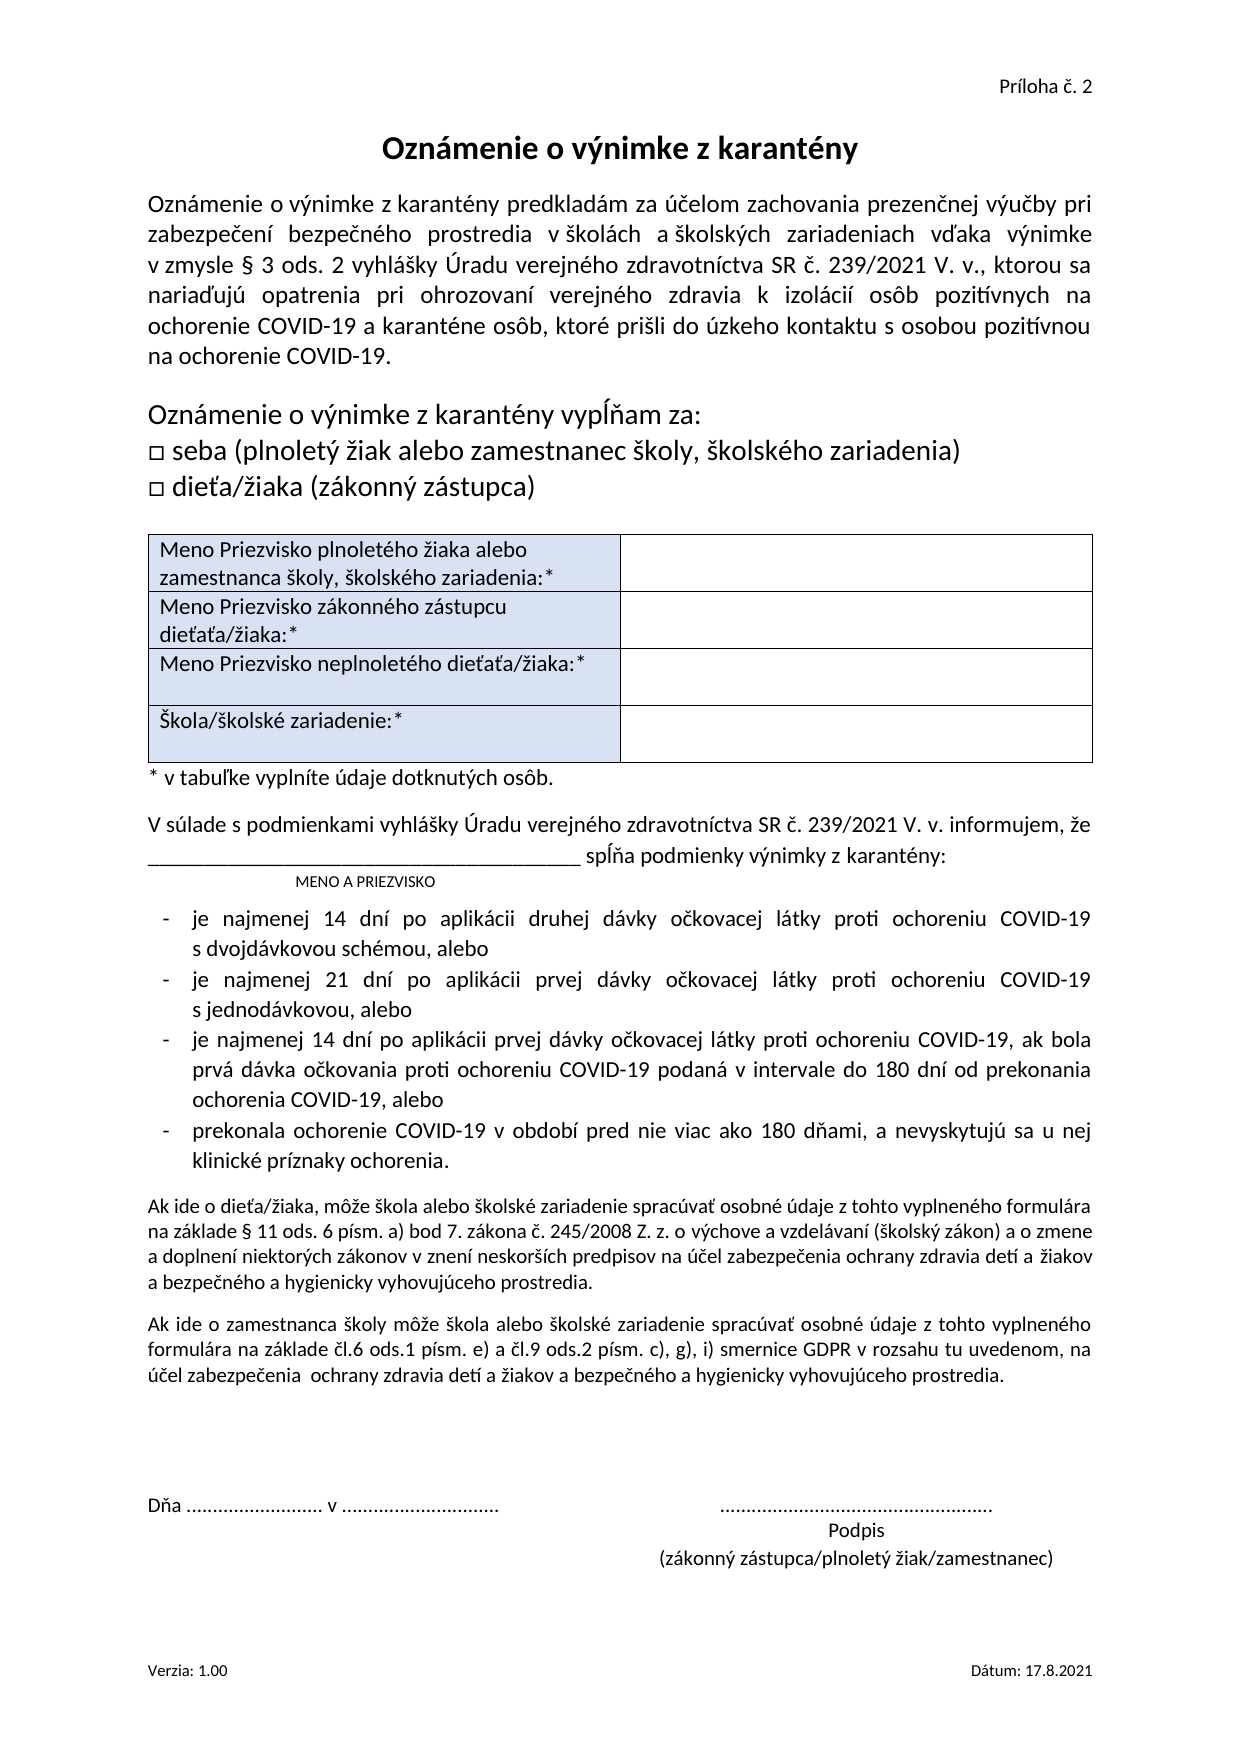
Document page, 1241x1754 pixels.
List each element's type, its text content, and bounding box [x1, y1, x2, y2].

text □ seba (plnoletý žiak alebo zamestnanec školy, školského zariadenia) [148, 432, 1093, 468]
table_cell [621, 706, 1092, 762]
table_cell [621, 649, 1092, 705]
text MENO A PRIEZVISKO [148, 871, 1093, 892]
table_header [621, 535, 1092, 591]
table_cell Meno Priezvisko neplnoletého dieťaťa/žiaka:* [149, 649, 620, 705]
text V súlade s podmienkami vyhlášky Úradu verejného zdravotníctva SR č. 239/2021 V. v. informujem, že ______________________________________ spĺňa podmienky výnimky z karantény: [148, 810, 1093, 869]
list je najmenej 14 dní po aplikácii druhej dávky očkovacej látky proti ochoreniu COVID-19 s dvojdávkovou schémou, alebo [162, 904, 1093, 962]
text Ak ide o dieťa/žiaka, môže škola alebo školské zariadenie spracúvať osobné údaje z tohto vyplneného formulára na základe § 11 ods. 6 písm. a) bod 7. zákona č. 245/2008 Z. z. o výchove a vzdelávaní (školský zákon) a o zmene a doplnení niektorých zákonov v znení neskorších predpisov na účel zabezpečenia ochrany zdravia detí a žiakov a bezpečného a hygienicky vyhovujúceho prostredia. [148, 1193, 1093, 1294]
list prekonala ochorenie COVID-19 v období pred nie viac ako 180 dňami, a nevyskytujú sa u nej klinické príznaky ochorenia. [162, 1116, 1093, 1174]
text * v tabuľke vyplníte údaje dotknutých osôb. [148, 763, 1093, 791]
table_cell Škola/školské zariadenie:* [149, 706, 620, 762]
text Oznámenie o výnimke z karantény predkladám za účelom zachovania prezenčnej výučby pri zabezpečení bezpečného prostredia v školách a školských zariadeniach vďaka výnimke v zmysle § 3 ods. 2 vyhlášky Úradu verejného zdravotníctva SR č. 239/2021 V. v., ktorou sa nariaďujú opatrenia pri ohrozovaní verejného zdravia k izolácií osôb pozitívnych na ochorenie COVID-19 a karanténe osôb, ktoré prišli do úzkeho kontaktu s osobou pozitívnou na ochorenie COVID-19. [148, 188, 1093, 371]
table_cell Meno Priezvisko zákonného zástupcu dieťaťa/žiaka:* [149, 592, 620, 648]
table_header Meno Priezvisko plnoletého žiaka alebo zamestnanca školy, školského zariadenia:* [149, 535, 620, 591]
text Oznámenie o výnimke z karantény vypĺňam za: [148, 396, 1093, 432]
text Podpis [148, 1518, 1093, 1543]
text Oznámenie o výnimke z karantény [148, 127, 1093, 168]
table_cell [621, 592, 1092, 648]
text □ dieťa/žiaka (zákonný zástupca) [148, 468, 1093, 503]
list je najmenej 14 dní po aplikácii prvej dávky očkovacej látky proti ochoreniu COVID-19, ak bola prvá dávka očkovania proti ochoreniu COVID-19 podaná v intervale do 180 dní od prekonania ochorenia COVID-19, alebo [162, 1025, 1093, 1113]
text (zákonný zástupca/plnoletý žiak/zamestnanec) [148, 1545, 1093, 1570]
text Ak ide o zamestnanca školy môže škola alebo školské zariadenie spracúvať osobné údaje z tohto vyplneného formulára na základe čl.6 ods.1 písm. e) a čl.9 ods.2 písm. c), g), i) smernice GDPR v rozsahu tu uvedenom, na účel zabezpečenia ochrany zdravia detí a žiakov a bezpečného a hygienicky vyhovujúceho prostredia. [148, 1311, 1093, 1387]
list je najmenej 21 dní po aplikácii prvej dávky očkovacej látky proti ochoreniu COVID-19 s jednodávkovou, alebo [162, 965, 1093, 1023]
text Dňa .......................... v .............................. .................................................... [148, 1492, 1093, 1518]
